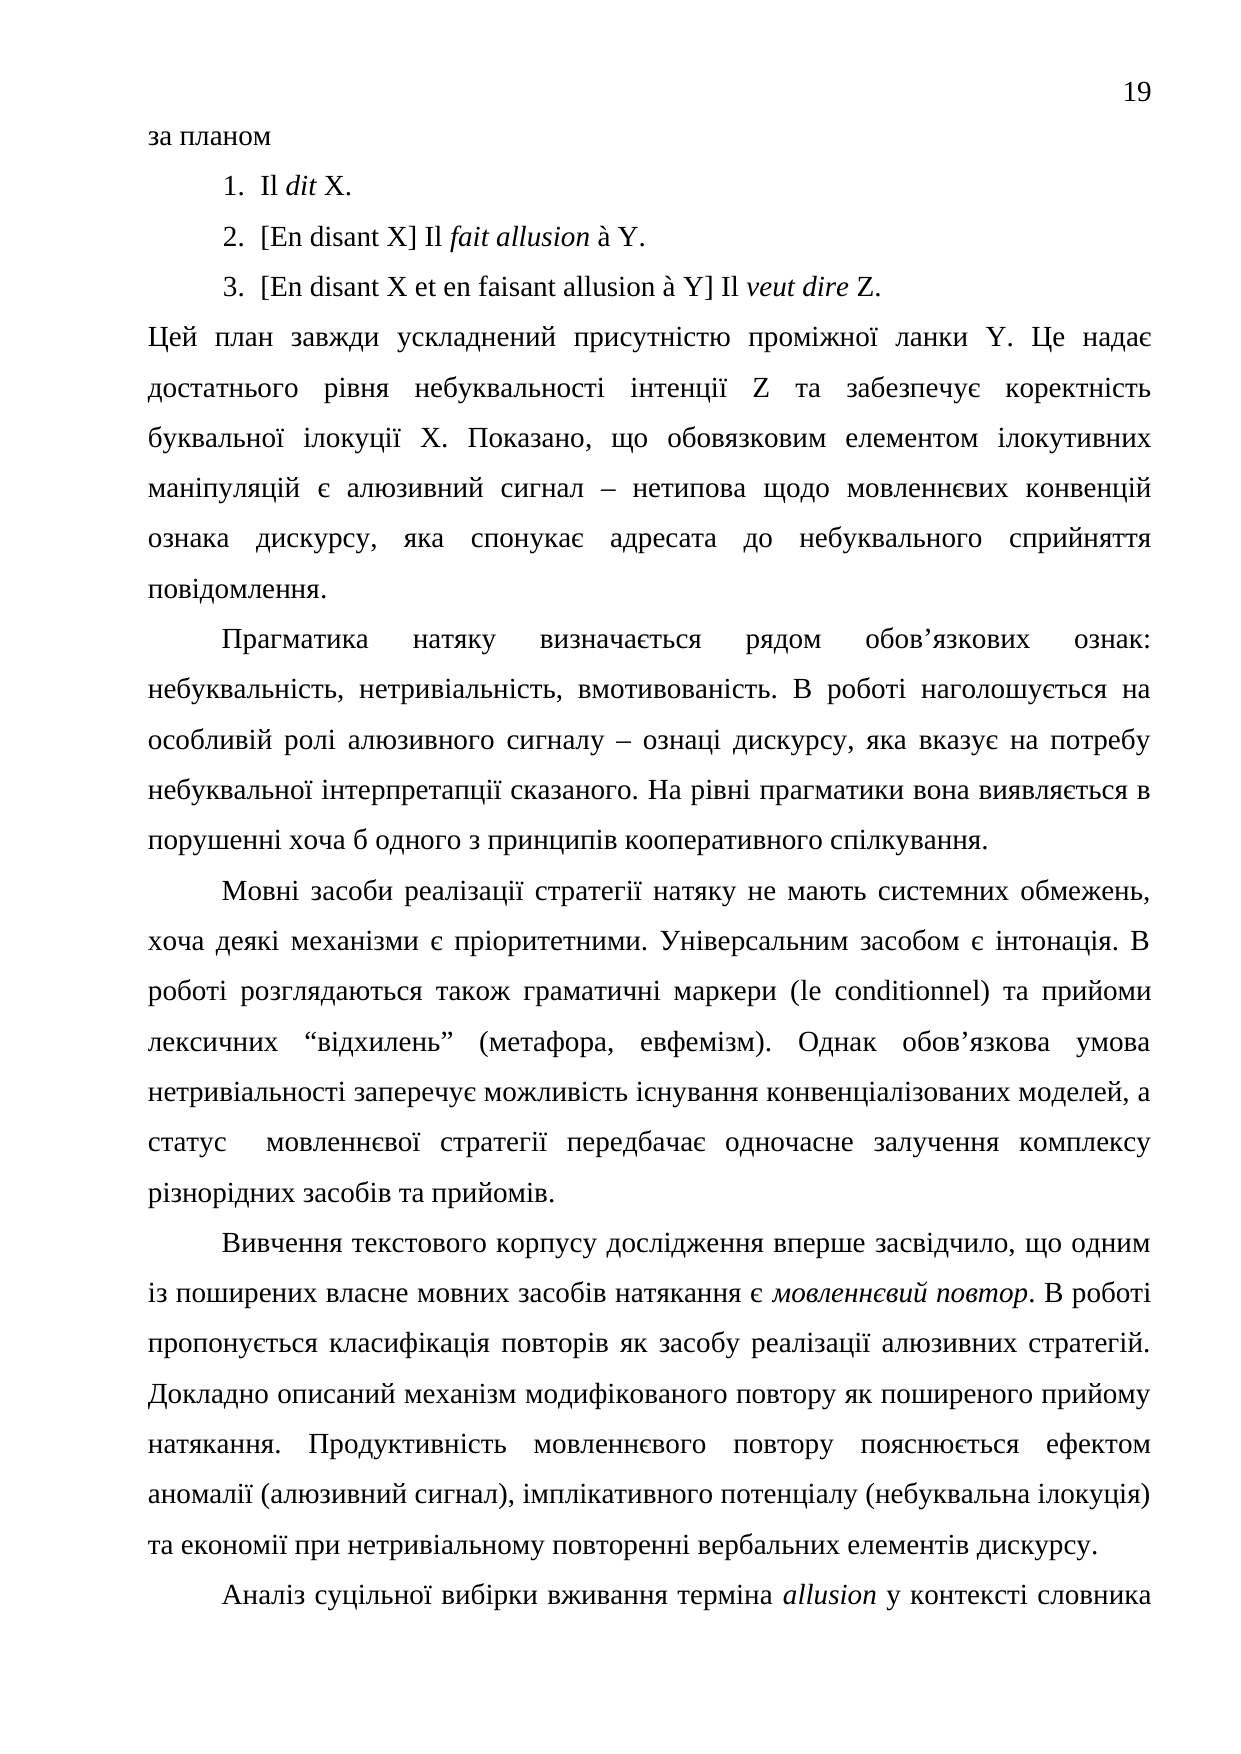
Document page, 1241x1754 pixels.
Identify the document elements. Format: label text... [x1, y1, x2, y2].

list [En disant X] Il fait allusion à Y. [223, 219, 1152, 252]
text Мовні засоби реалізації стратегії натяку не мають системних обмежень, хоча деякі механізми є пріоритетними. Універсальним засобом є інтонація. В роботі розглядаються також граматичні маркери (le conditionnel) та прийоми лексичних “відхилень” (метафора, евфемізм). Однак обов’язкова умова нетривіальності заперечує можливість існування конвенціалізованих моделей, а статус мовленнєвої стратегії передбачає одночасне залучення комплексу різнорідних засобів та прийомів. [148, 873, 1152, 1208]
text Прагматика натяку визначається рядом обов’язкових ознак: небуквальність, нетривіальність, вмотивованість. В роботі наголошується на особливій ролі алюзивного сигналу – ознаці дискурсу, яка вказує на потребу небуквальної інтерпретапції сказаного. На рівні прагматики вона виявляється в порушенні хоча б одного з принципів кооперативного спілкування. [148, 621, 1152, 856]
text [148, 1577, 1152, 1611]
text Вивчення текстового корпусу дослідження вперше засвідчило, що одним із поширених власне мовних засобів натякання є мовленнєвий повтор. В роботі пропонується класифікація повторів як засобу реалізації алюзивних стратегій. Докладно описаний механізм модифікованого повтору як поширеного прийому натякання. Продуктивність мовленнєвого повтору пояснюється ефектом аномалії (алюзивний сигнал), імплікативного потенціалу (небуквальна ілокуція) та економії при нетривіальному повторенні вербальних елементів дискурсу. [148, 1225, 1152, 1560]
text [148, 118, 1152, 152]
text Цей план завжди ускладнений присутністю проміжної ланки Y. Це надає достатнього рівня небуквальності інтенції Z та забезпечує коректність буквальної ілокуції X. Показано, що обовязковим елементом ілокутивних маніпуляцій є алюзивний сигнал – нетипова щодо мовленнєвих конвенцій ознака дискурсу, яка спонукає адресата до небуквального сприйняття повідомлення. [148, 319, 1152, 604]
list [En disant X et en faisant allusion à Y] Il veut dire Z. [223, 269, 1152, 303]
list Il dit X. [223, 168, 1152, 202]
